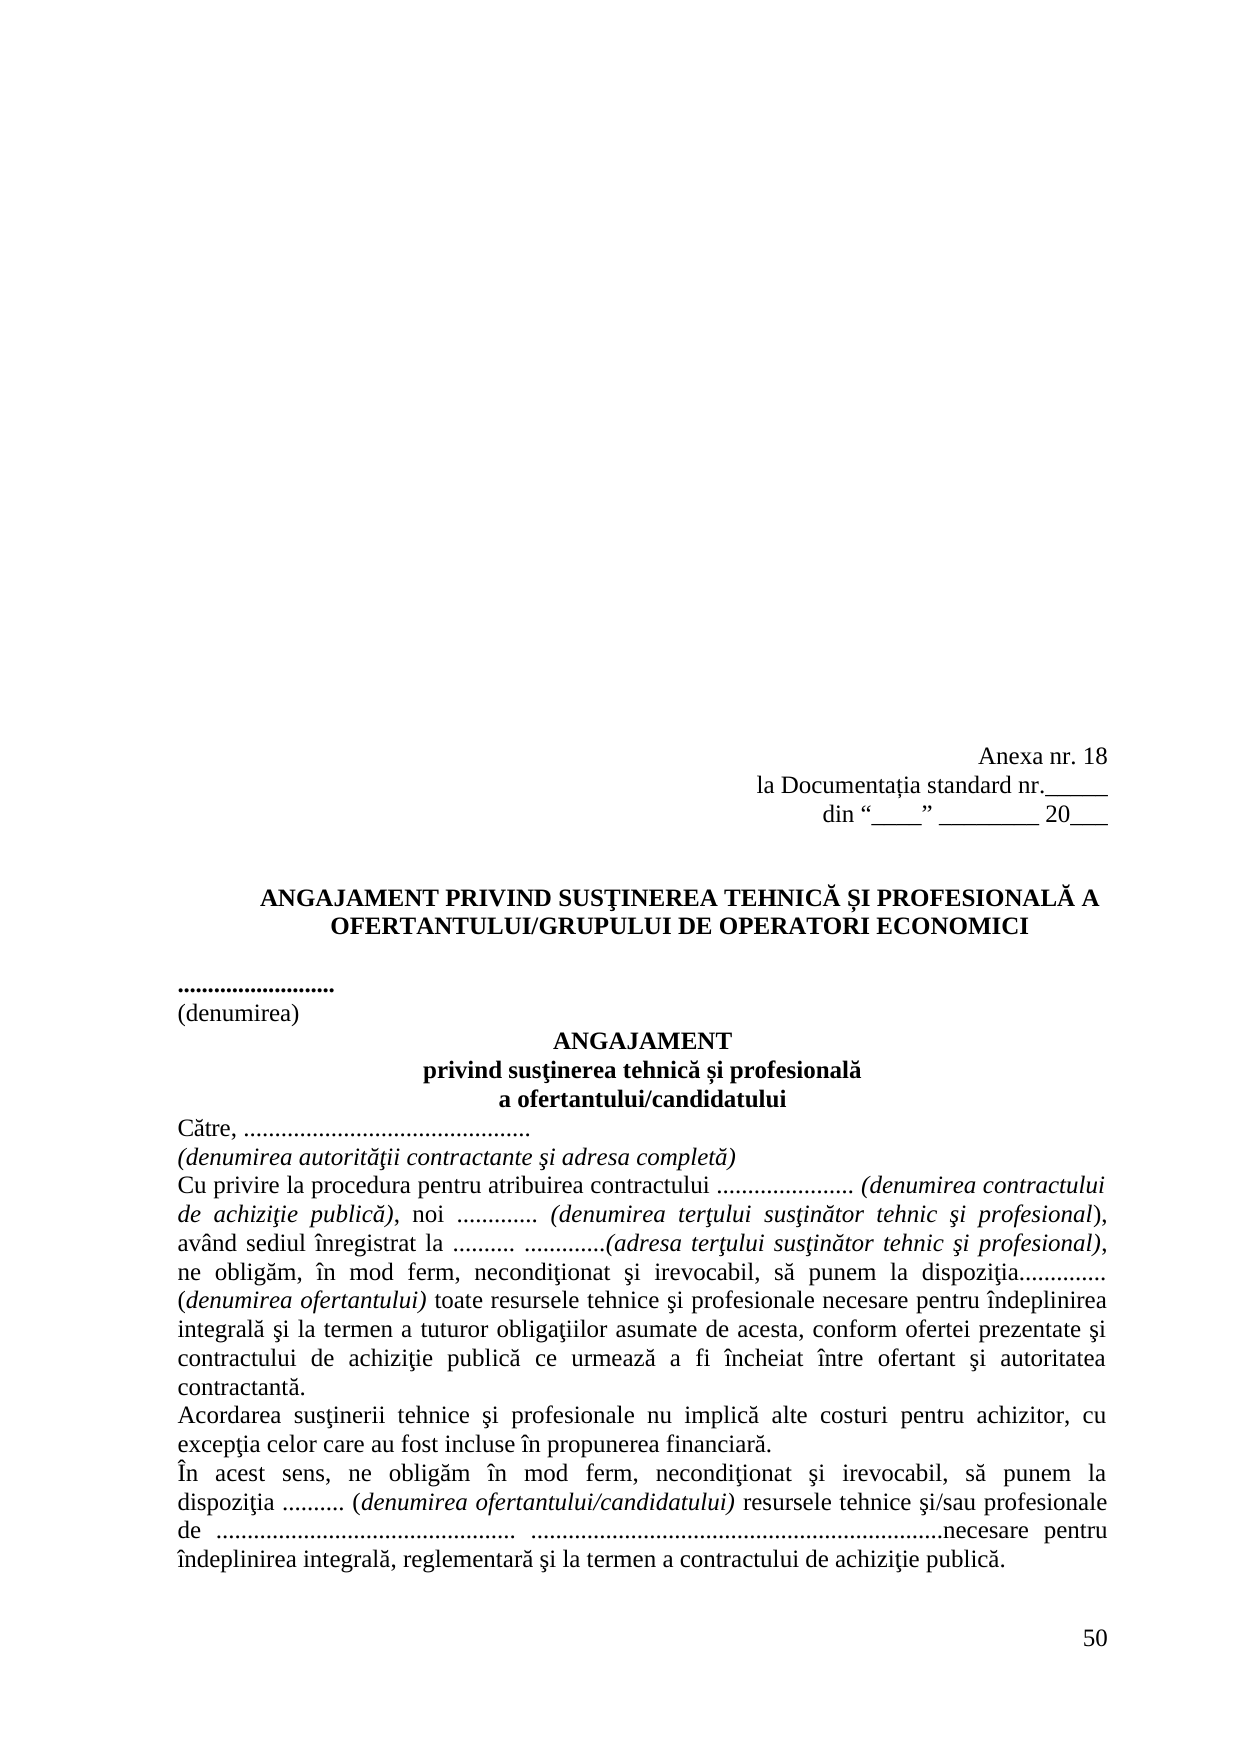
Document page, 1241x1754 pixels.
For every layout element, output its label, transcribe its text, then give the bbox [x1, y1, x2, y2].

text a ofertantului/candidatului [177, 1084, 1107, 1113]
text Către, .............................................. [177, 1113, 1107, 1141]
text .......................... [177, 969, 1107, 998]
text Anexa nr. 18 [177, 741, 1107, 770]
text În acest sens, ne obligăm în mod ferm, necondiţionat şi irevocabil, să punem la dispoziţia .......... (denumirea ofertantului/candidatului) resursele tehnice şi/sau profesionale de ................................................ ..................................................................necesare pentru îndeplinirea integrală, reglementară şi la termen a contractului de achiziţie publică. [177, 1458, 1107, 1573]
text la Documentația standard nr._____ [177, 770, 1107, 799]
text privind susţinerea tehnică și profesională [177, 1055, 1107, 1084]
text (denumirea) [177, 998, 1107, 1026]
text ANGAJAMENT [177, 1026, 1107, 1055]
subtitle ANGAJAMENT PRIVIND SUSŢINEREA TEHNICĂ ȘI PROFESIONALĂ A OFERTANTULUI/GRUPULUI DE OPERATORI ECONOMICI [252, 883, 1107, 940]
text (denumirea autorităţii contractante şi adresa completă) [177, 1142, 1107, 1171]
text Acordarea susţinerii tehnice şi profesionale nu implică alte costuri pentru achizitor, cu excepţia celor care au fost incluse în propunerea financiară. [177, 1401, 1107, 1458]
text Cu privire la procedura pentru atribuirea contractului ...................... (denumirea contractului de achiziţie publică), noi ............. (denumirea terţului susţinător tehnic şi profesional), având sediul înregistrat la .......... .............(adresa terţului susţinător tehnic şi profesional), ne obligăm, în mod ferm, necondiţionat şi irevocabil, să punem la dispoziţia.............. (denumirea ofertantului) toate resursele tehnice şi profesionale necesare pentru îndeplinirea integrală şi la termen a tuturor obligaţiilor asumate de acesta, conform ofertei prezentate şi contractului de achiziţie publică ce urmează a fi încheiat între ofertant şi autoritatea contractantă. [177, 1171, 1107, 1401]
text din “____” ________ 20___ [177, 799, 1107, 827]
